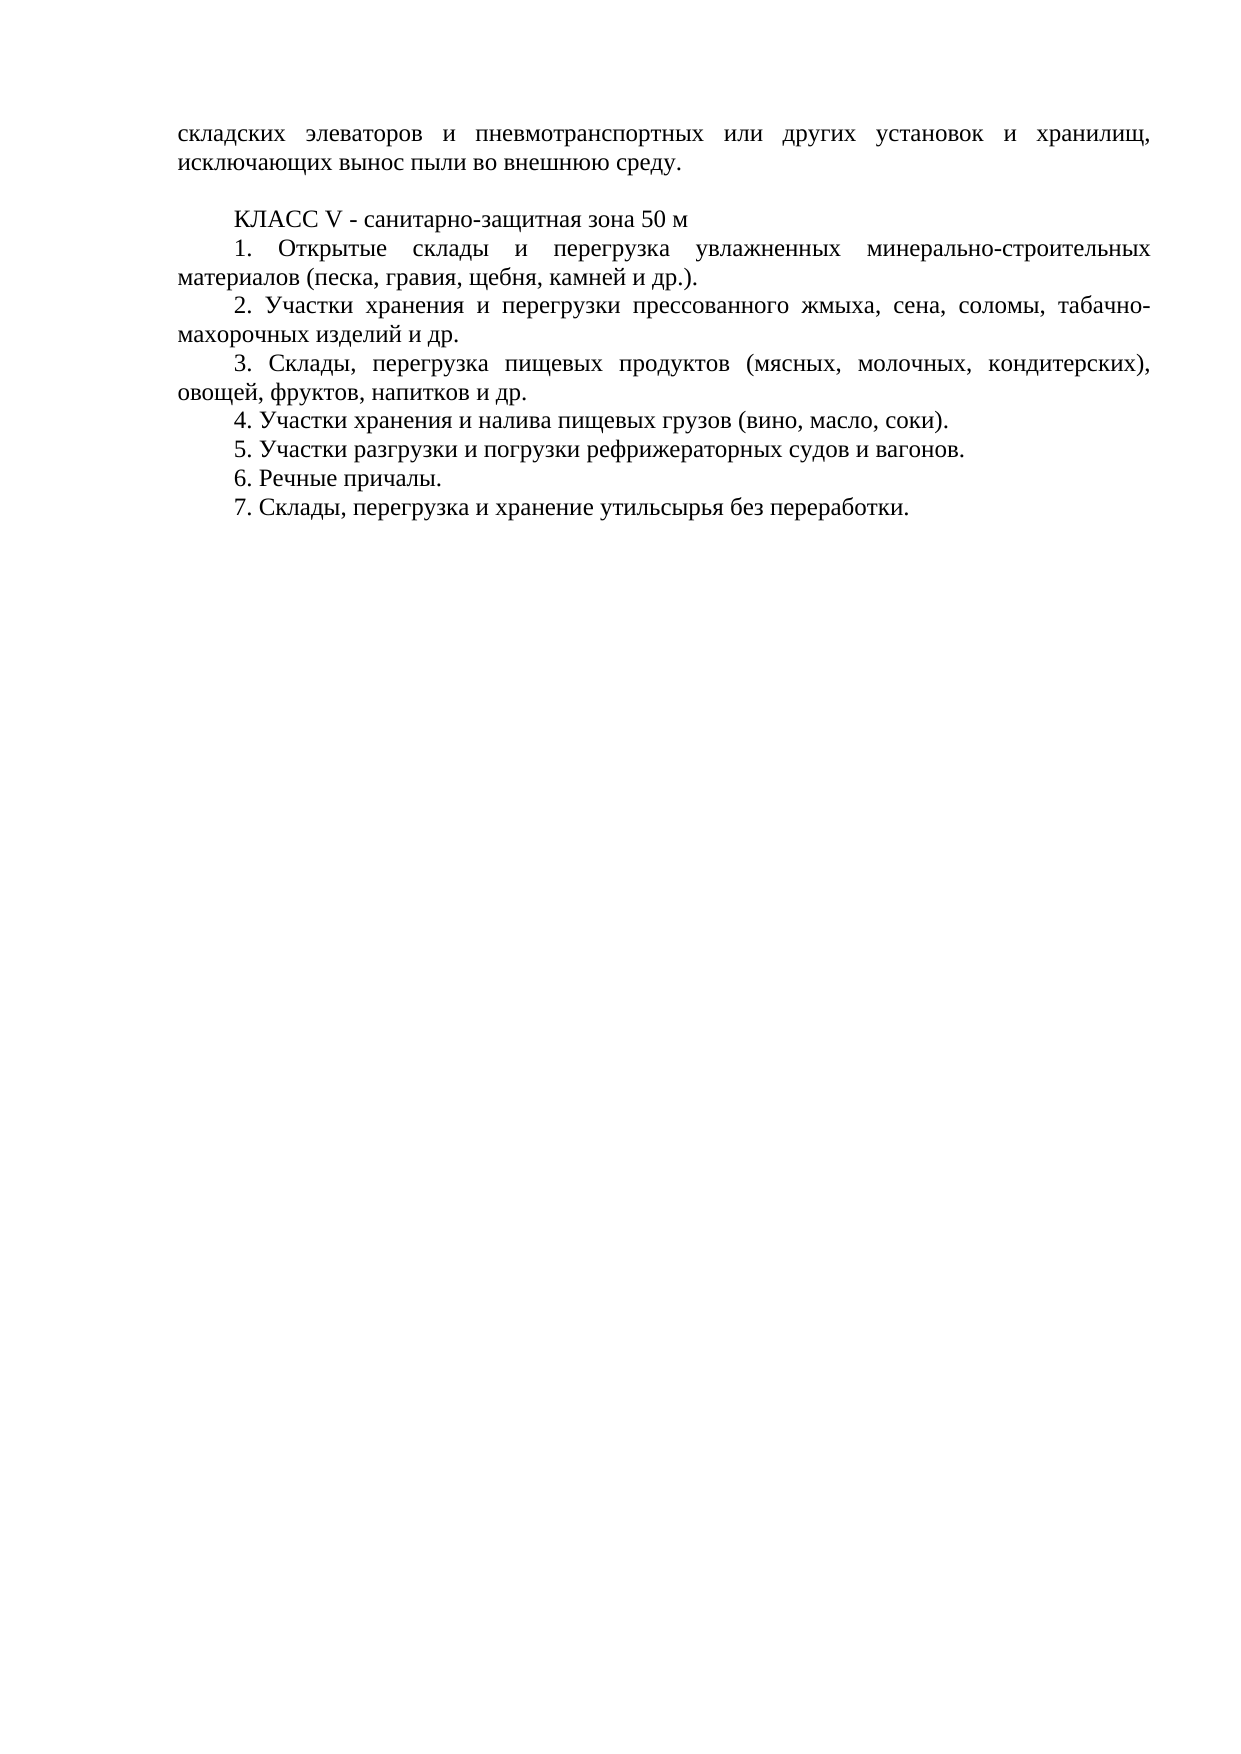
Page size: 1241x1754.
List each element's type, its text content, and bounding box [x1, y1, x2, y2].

text КЛАСС V - санитарно-защитная зона 50 м [177, 204, 1152, 233]
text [177, 118, 1152, 176]
text 6. Речные причалы. [177, 463, 1152, 492]
text 5. Участки разгрузки и погрузки рефрижераторных судов и вагонов. [177, 434, 1152, 463]
text 1. Открытые склады и перегрузка увлажненных минерально-строительных материалов (песка, гравия, щебня, камней и др.). [177, 233, 1152, 291]
text 7. Склады, перегрузка и хранение утильсырья без переработки. [177, 492, 1152, 521]
text 2. Участки хранения и перегрузки прессованного жмыха, сена, соломы, табачно-махорочных изделий и др. [177, 291, 1152, 348]
text 3. Склады, перегрузка пищевых продуктов (мясных, молочных, кондитерских), овощей, фруктов, напитков и др. [177, 348, 1152, 406]
text 4. Участки хранения и налива пищевых грузов (вино, масло, соки). [177, 406, 1152, 434]
